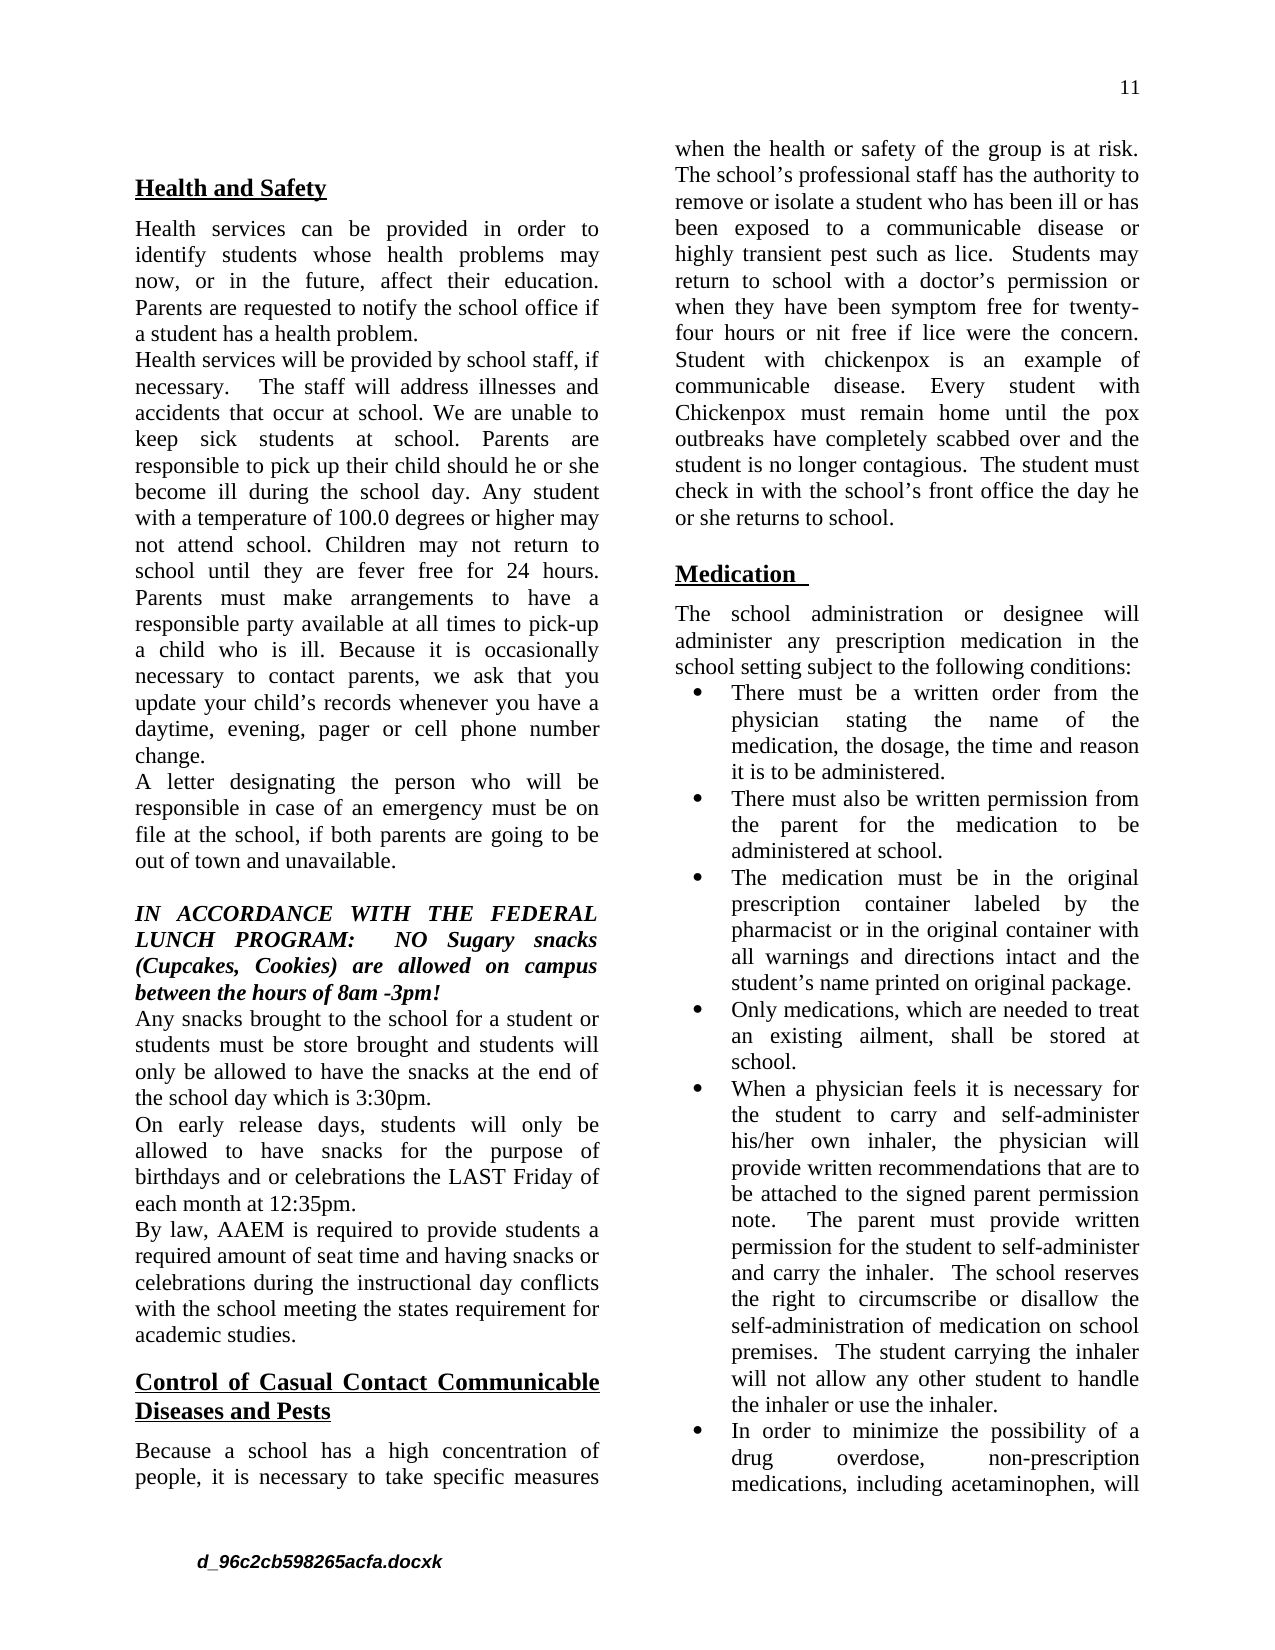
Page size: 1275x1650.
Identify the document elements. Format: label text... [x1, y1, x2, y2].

text Control of Casual Contact Communicable Diseases and Pests [135, 1367, 600, 1392]
text Because a school has a high concentration of people, it is necessary to take specific measures when the health or safety of the group is at risk. The school’s professional staff has the authority to remove or isolate a student who has been ill or has been exposed to a communicable disease or highly transient pest such as lice. Students may return to school with a doctor’s permission or when they have been symptom free for twenty-four hours or nit free if lice were the concern. Student with chickenpox is an example of communicable disease. Every student with Chickenpox must remain home until the pox outbreaks have completely scabbed over and the student is no longer contagious. The student must check in with the school’s front office the day he or she returns to school. [675, 135, 1140, 530]
subtitle Health and Safety [135, 173, 600, 202]
text Any snacks brought to the school for a student or students must be store brought and students will only be allowed to have the snacks at the end of the school day which is 3:30pm. [135, 1005, 600, 1111]
list When a physician feels it is necessary for the student to carry and self-administer his/her own inhaler, the physician will provide written recommendations that are to be attached to the signed parent permission note. The parent must provide written permission for the student to self-administer and carry the inhaler. The school reserves the right to circumscribe or disallow the self-administration of medication on school premises. The student carrying the inhaler will not allow any other student to handle the inhaler or use the inhaler. [694, 1075, 1140, 1417]
text Health services will be provided by school staff, if necessary. The staff will address illnesses and accidents that occur at school. We are unable to keep sick students at school. Parents are responsible to pick up their child should he or she become ill during the school day. Any student with a temperature of 100.0 degrees or higher may not attend school. Children may not return to school until they are fever free for 24 hours. Parents must make arrangements to have a responsible party available at all times to pick-up a child who is ill. Because it is occasionally necessary to contact parents, we ask that you update your child’s records whenever you have a daytime, evening, pager or cell phone number change. [135, 346, 600, 768]
list There must be a written order from the physician stating the name of the medication, the dosage, the time and reason it is to be administered. [694, 679, 1140, 785]
text Medication [675, 559, 1140, 588]
text Health services can be provided in order to identify students whose health problems may now, or in the future, affect their education. Parents are requested to notify the school office if a student has a health problem. [135, 214, 600, 346]
list Only medications, which are needed to treat an existing ailment, shall be stored at school. [694, 996, 1140, 1075]
text A letter designating the person who will be responsible in case of an emergency must be on file at the school, if both parents are going to be out of town and unavailable. [135, 768, 600, 873]
list There must also be written permission from the parent for the medication to be administered at school. [694, 785, 1140, 864]
text The school administration or designee will administer any prescription medication in the school setting subject to the following conditions: [675, 600, 1140, 679]
list The medication must be in the original prescription container labeled by the pharmacist or in the original container with all warnings and directions intact and the student’s name printed on original package. [694, 864, 1140, 996]
text By law, AAEM is required to provide students a required amount of seat time and having snacks or celebrations during the instructional day conflicts with the school meeting the states requirement for academic studies. [135, 1216, 600, 1348]
text IN ACCORDANCE WITH THE FEDERAL LUNCH PROGRAM: NO Sugary snacks (Cupcakes, Cookies) are allowed on campus between the hours of 8am -3pm! [135, 900, 600, 1005]
text Control of Casual Contact Communicable Diseases and Pests [135, 1393, 600, 1424]
text On early release days, students will only be allowed to have snacks for the purpose of birthdays and or celebrations the LAST Friday of each month at 12:35pm. [135, 1111, 600, 1216]
